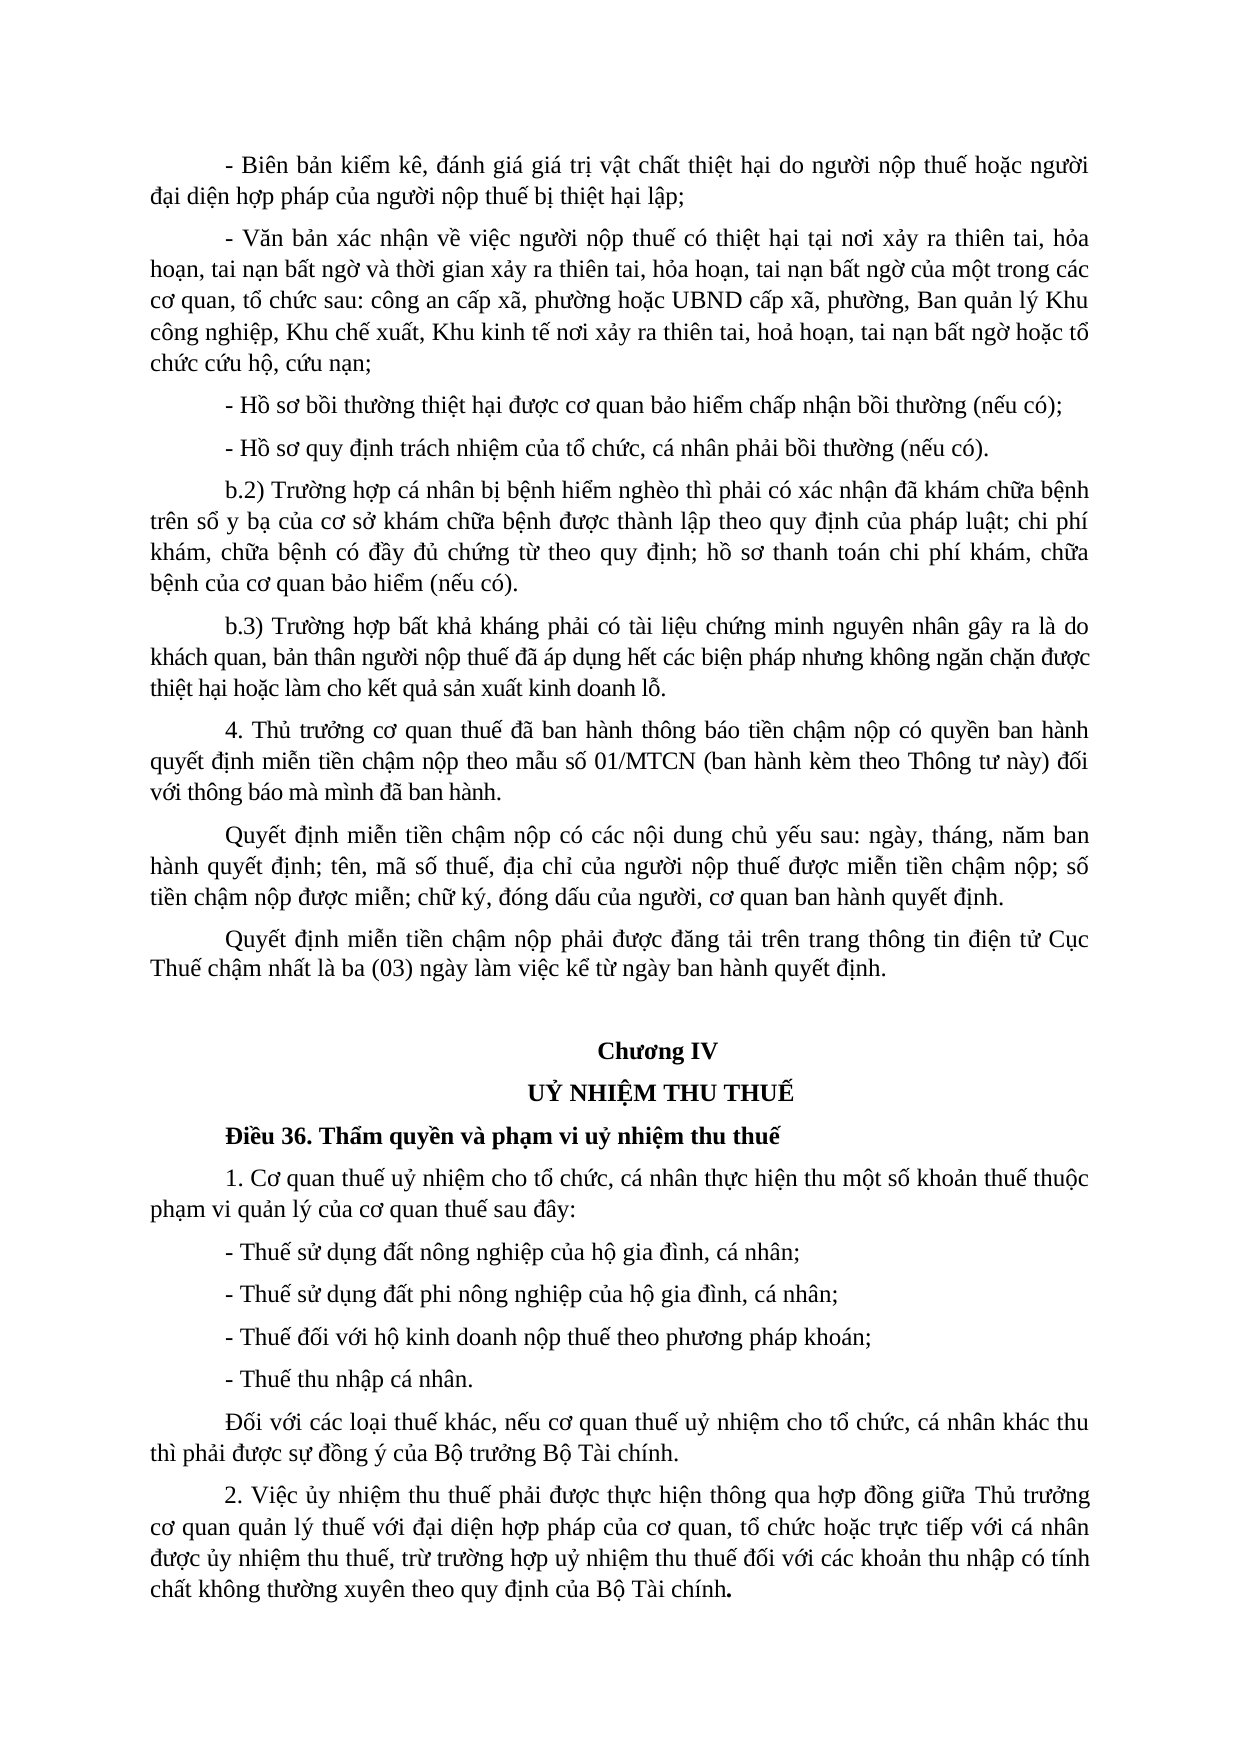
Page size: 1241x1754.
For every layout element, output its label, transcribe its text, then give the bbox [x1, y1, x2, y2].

text Đối với các loại thuế khác, nếu cơ quan thuế uỷ nhiệm cho tổ chức, cá nhân khác thu thì phải được sự đồng ý của Bộ trưởng Bộ Tài chính. [150, 1407, 1090, 1467]
text - Văn bản xác nhận về việc người nộp thuế có thiệt hại tại nơi xảy ra thiên tai, hỏa hoạn, tai nạn bất ngờ và thời gian xảy ra thiên tai, hỏa hoạn, tai nạn bất ngờ của một trong các cơ quan, tổ chức sau: công an cấp xã, phường hoặc UBND cấp xã, phường, Ban quản lý Khu công nghiệp, Khu chế xuất, Khu kinh tế nơi xảy ra thiên tai, hoả hoạn, tai nạn bất ngờ hoặc tổ chức cứu hộ, cứu nạn; [150, 223, 1090, 376]
text - Thuế thu nhập cá nhân. [225, 1364, 1090, 1393]
text - Biên bản kiểm kê, đánh giá giá trị vật chất thiệt hại do người nộp thuế hoặc người đại diện hợp pháp của người nộp thuế bị thiệt hại lập; [150, 150, 1090, 210]
text - Thuế sử dụng đất nông nghiệp của hộ gia đình, cá nhân; [225, 1237, 1090, 1266]
text 2. Việc ủy nhiệm thu thuế phải được thực hiện thông qua hợp đồng giữa Thủ trưởng cơ quan quản lý thuế với đại diện hợp pháp của cơ quan, tổ chức hoặc trực tiếp với cá nhân được ủy nhiệm thu thuế, trừ trường hợp uỷ nhiệm thu thuế đối với các khoản thu nhập có tính chất không thường xuyên theo quy định của Bộ Tài chính. [150, 1481, 1090, 1602]
text Quyết định miễn tiền chậm nộp phải được đăng tải trên trang thông tin điện tử Cục Thuế chậm nhất là ba (03) ngày làm việc kể từ ngày ban hành quyết định. [150, 924, 1090, 982]
text 4. Thủ trưởng cơ quan thuế đã ban hành thông báo tiền chậm nộp có quyền ban hành quyết định miễn tiền chậm nộp theo mẫu số 01/MTCN (ban hành kèm theo Thông tư này) đối với thông báo mà mình đã ban hành. [150, 715, 1090, 806]
text - Hồ sơ quy định trách nhiệm của tổ chức, cá nhân phải bồi thường (nếu có). [150, 433, 1090, 461]
text 1. Cơ quan thuế uỷ nhiệm cho tổ chức, cá nhân thực hiện thu một số khoản thuế thuộc phạm vi quản lý của cơ quan thuế sau đây: [150, 1163, 1090, 1223]
text b.3) Trường hợp bất khả kháng phải có tài liệu chứng minh nguyên nhân gây ra là do khách quan, bản thân người nộp thuế đã áp dụng hết các biện pháp nhưng không ngăn chặn được thiệt hại hoặc làm cho kết quả sản xuất kinh doanh lỗ. [150, 611, 1090, 702]
text Điều 36. Thẩm quyền và phạm vi uỷ nhiệm thu thuế [225, 1121, 1090, 1150]
text b.2) Trường hợp cá nhân bị bệnh hiểm nghèo thì phải có xác nhận đã khám chữa bệnh trên sổ y bạ của cơ sở khám chữa bệnh được thành lập theo quy định của pháp luật; chi phí khám, chữa bệnh có đầy đủ chứng từ theo quy định; hồ sơ thanh toán chi phí khám, chữa bệnh của cơ quan bảo hiểm (nếu có). [150, 475, 1090, 597]
text - Thuế sử dụng đất phi nông nghiệp của hộ gia đình, cá nhân; [225, 1279, 1090, 1308]
text Chương IV [150, 1036, 1090, 1065]
text - Hồ sơ bồi thường thiệt hại được cơ quan bảo hiểm chấp nhận bồi thường (nếu có); [150, 390, 1090, 419]
text - Thuế đối với hộ kinh doanh nộp thuế theo phương pháp khoán; [225, 1322, 1090, 1351]
text Quyết định miễn tiền chậm nộp có các nội dung chủ yếu sau: ngày, tháng, năm ban hành quyết định; tên, mã số thuế, địa chỉ của người nộp thuế được miễn tiền chậm nộp; số tiền chậm nộp được miễn; chữ ký, đóng dấu của người, cơ quan ban hành quyết định. [150, 820, 1090, 911]
text UỶ NHIỆM THU THUẾ [150, 1078, 1090, 1107]
